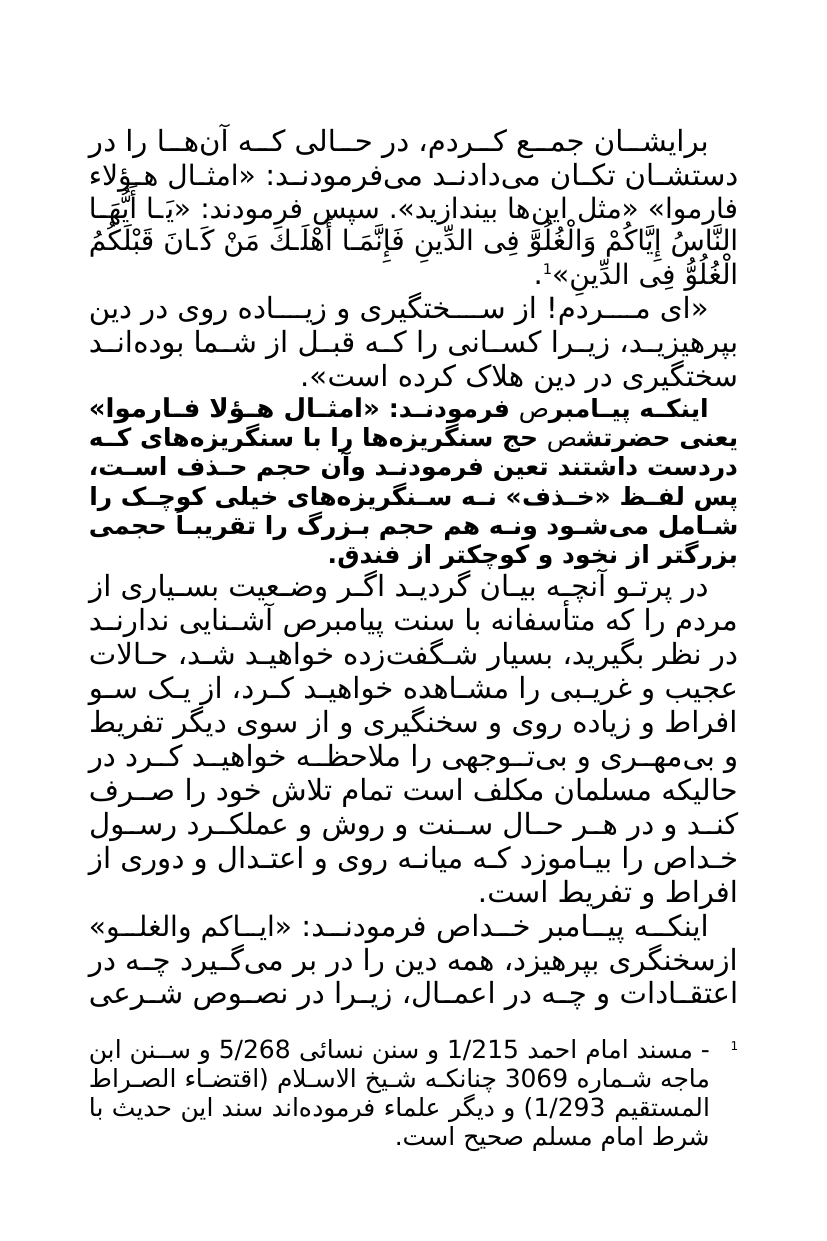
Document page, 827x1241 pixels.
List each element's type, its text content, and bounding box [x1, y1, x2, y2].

text اینکه پیامبرص فرمودند: «امثال هؤلا فارموا» یعنی حضرتشص حج سنگریزه‌ها را با سنگریزه‌های که دردست داشتند تعین فرمودند وآن حجم حذف است، پس لفظ «خذف» نه سنگریزه‌های خیلی کوچک را شامل می‌شود ونه هم حجم بزرگ را تقریباً حجمی بزرگتر از نخود و کوچکتر از فندق. [89, 393, 738, 569]
text «ای مردم! از سختگیری و زیاده روی در دین بپرهیزید، زیرا کسانی را که قبل از شما بوده‌اند سختگیری در دین هلاک کرده است». [89, 291, 738, 393]
text برایشان جمع کردم، در حالی که آن‌ها را در دستشان تکان می‌دادند می‌فرمودند: «امثال هؤلاء فارموا» «مثل این‌ها بیندازید». سپس فرمودند: «يَا أَيُّهَا النَّاسُ إِيَّاكُمْ وَالْغُلُوَّ فِى الدِّينِ فَإِنَّمَا أَهْلَكَ مَنْ كَانَ قَبْلَكُمُ الْغُلُوُّ فِى الدِّينِ». [89, 124, 738, 291]
text در پرتو آنچه بیان گردید اگر وضعیت بسیاری از مردم را که متأسفانه با سنت پیامبرص آشنایی ندارند در نظر بگیرید، بسیار شگفت‌زده خواهید شد، حالات عجیب و غریبی را مشاهده خواهید کرد، از یک سو افراط و زیاده روی و سخنگیری و از سوی دیگر تفریط و بی‌مهری و بی‌توجهی را ملاحظه خواهید کرد در حالیکه مسلمان مکلف است تمام تلاش خود را صرف کند و در هر حال سنت و روش و عملکرد رسول خداص را بیاموزد که میانه روی و اعتدال و دوری از افراط و تفریط است. [89, 569, 738, 909]
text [89, 909, 738, 1011]
